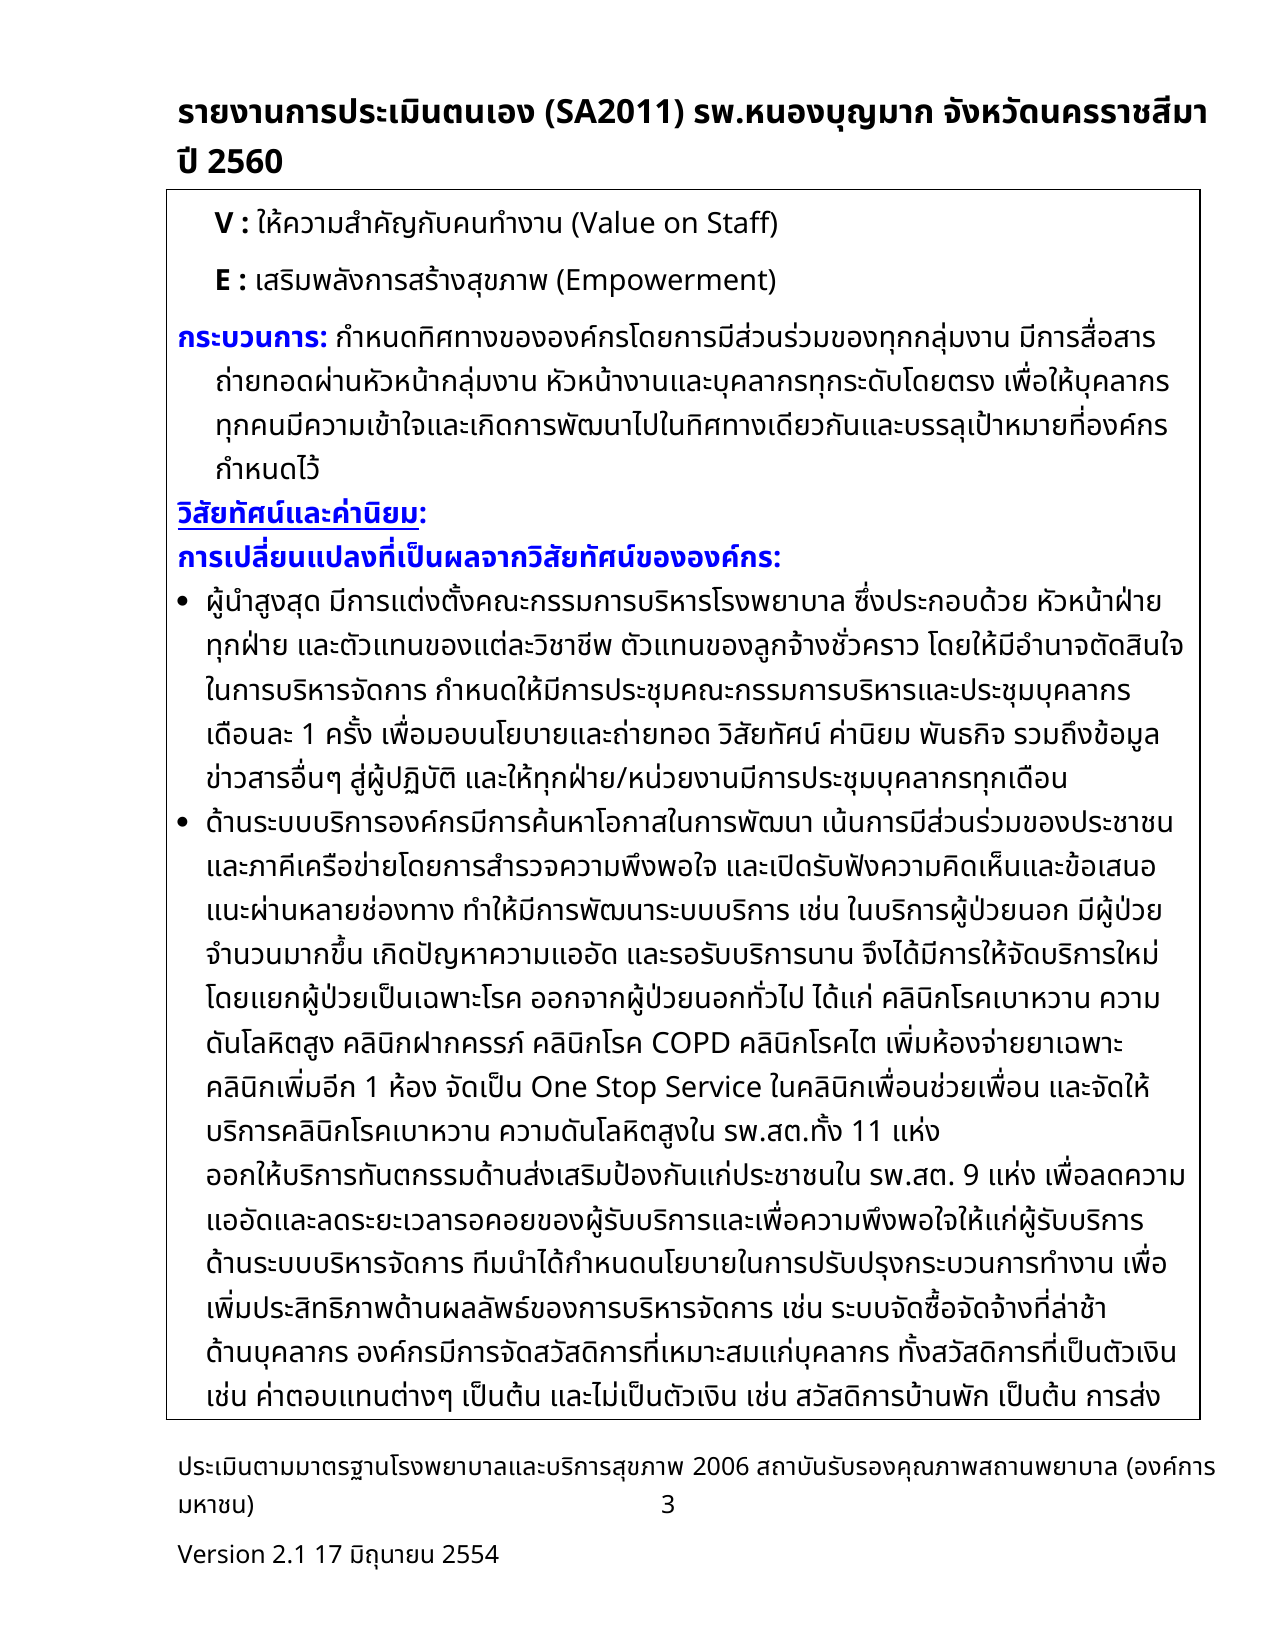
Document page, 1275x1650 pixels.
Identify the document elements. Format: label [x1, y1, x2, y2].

table_cell [167, 190, 1199, 1419]
